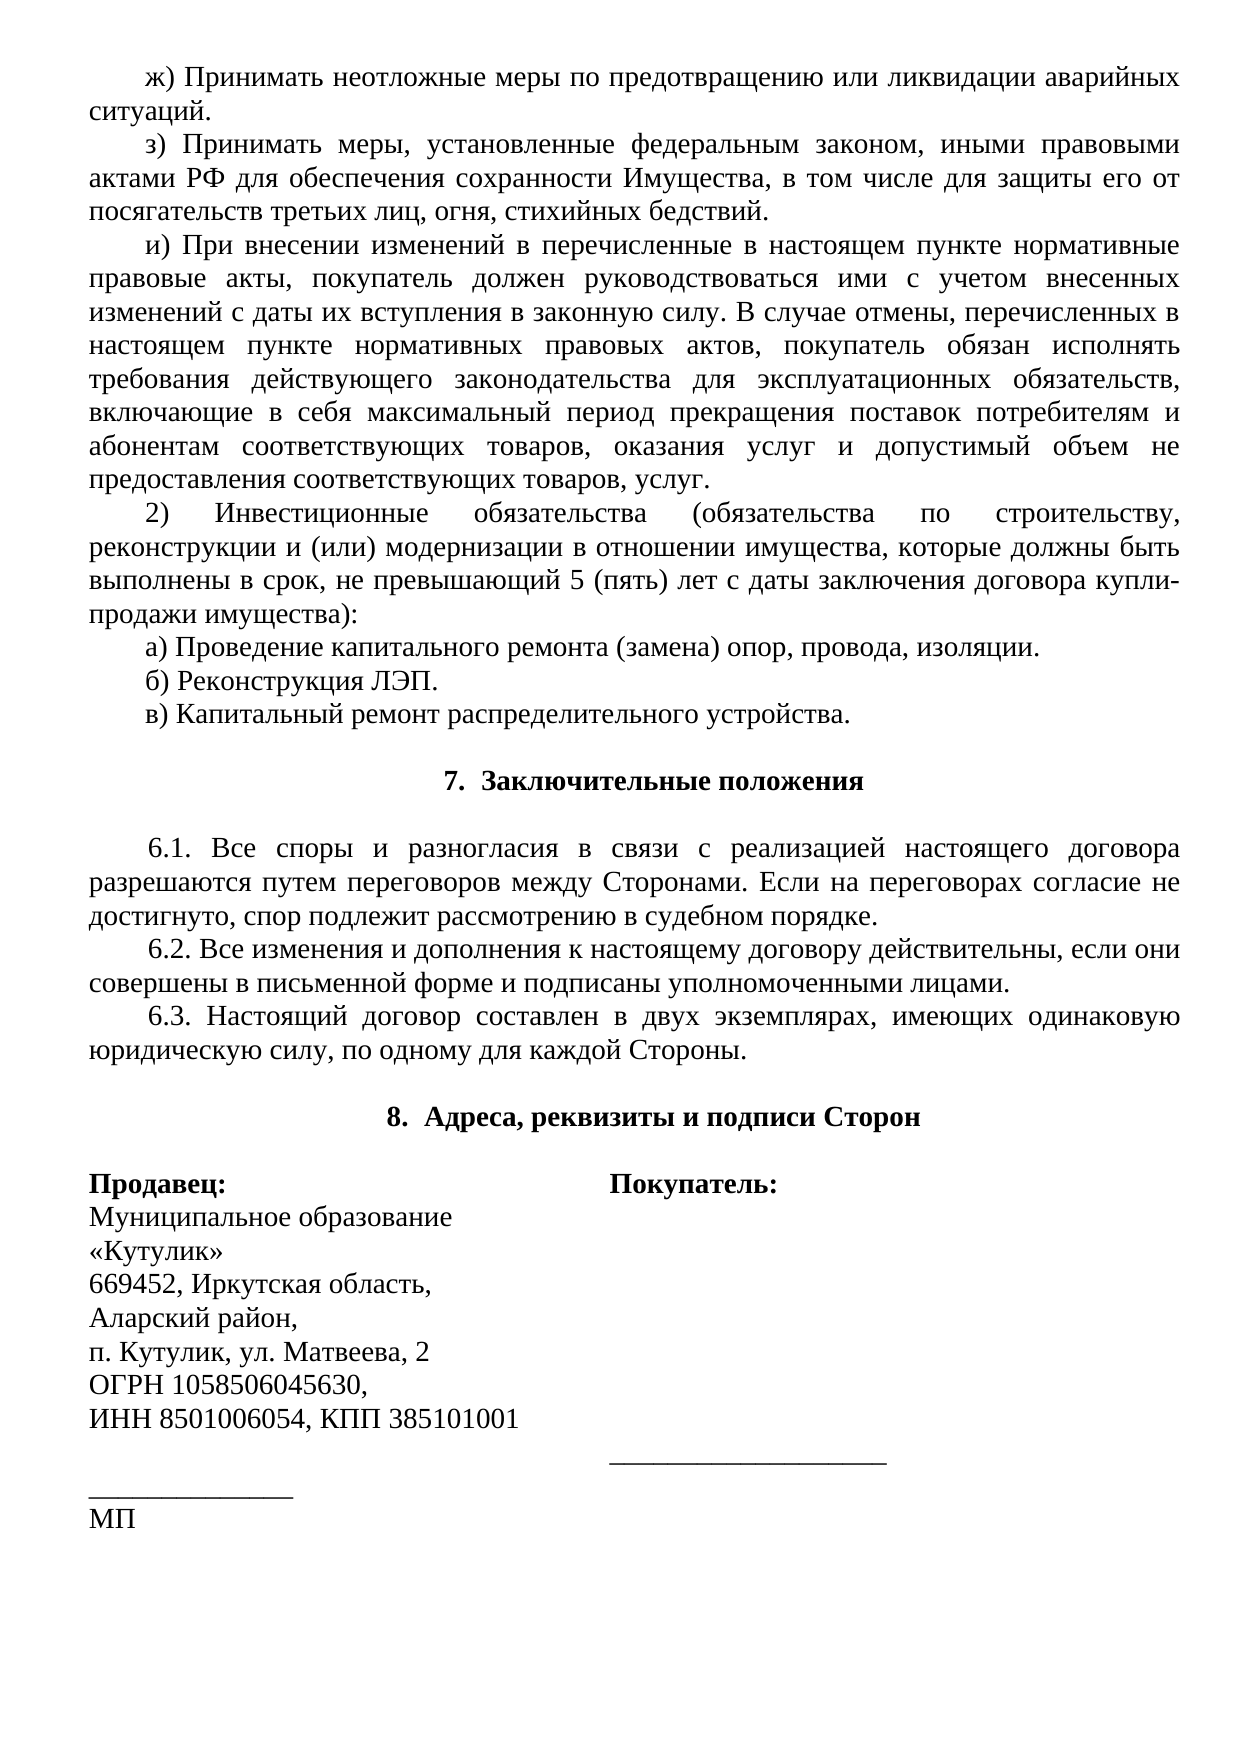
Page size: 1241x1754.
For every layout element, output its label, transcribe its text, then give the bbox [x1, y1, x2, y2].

text и) При внесении изменений в перечисленные в настоящем пункте нормативные правовые акты, покупатель должен руководствоваться ими с учетом внесенных изменений с даты их вступления в законную силу. В случае отмены, перечисленных в настоящем пункте нормативных правовых актов, покупатель обязан исполнять требования действующего законодательства для эксплуатационных обязательств, включающие в себя максимальный период прекращения поставок потребителям и абонентам соответствующих товаров, оказания услуг и допустимый объем не предоставления соответствующих товаров, услуг. [89, 227, 1181, 495]
text 6.1. Все споры и разногласия в связи с реализацией настоящего договора разрешаются путем переговоров между Сторонами. Если на переговорах согласие не достигнуто, спор подлежит рассмотрению в судебном порядке. [89, 831, 1181, 931]
text а) Проведение капитального ремонта (замена) опор, провода, изоляции. [89, 629, 1181, 663]
table_header Продавец: Муниципальное образование «Кутулик» 669452, Иркутская область, Аларский район, п. Кутулик, ул. Матвеева, 2 ОГРН 1058506045630, ИНН 8501006054, КПП 385101001 ______________ МП [78, 1166, 598, 1535]
text з) Принимать меры, установленные федеральным законом, иными правовыми актами РФ для обеспечения сохранности Имущества, в том числе для защиты его от посягательств третьих лиц, огня, стихийных бедствий. [89, 126, 1181, 227]
text 6.3. Настоящий договор составлен в двух экземплярах, имеющих одинаковую юридическую силу, по одному для каждой Стороны. [89, 998, 1181, 1065]
text 2) Инвестиционные обязательства (обязательства по строительству, реконструкции и (или) модернизации в отношении имущества, которые должны быть выполнены в срок, не превышающий 5 (пять) лет с даты заключения договора купли-продажи имущества): [89, 495, 1181, 629]
list Заключительные положения [126, 763, 1181, 797]
text в) Капитальный ремонт распределительного устройства. [89, 696, 1181, 730]
text 6.2. Все изменения и дополнения к настоящему договору действительны, если они совершены в письменной форме и подписаны уполномоченными лицами. [89, 931, 1181, 998]
text б) Реконструкция ЛЭП. [89, 663, 1181, 696]
text ж) Принимать неотложные меры по предотвращению или ликвидации аварийных ситуаций. [89, 59, 1181, 126]
list Адреса, реквизиты и подписи Сторон [126, 1099, 1181, 1132]
table_header Покупатель: ___________________ [598, 1166, 1119, 1535]
